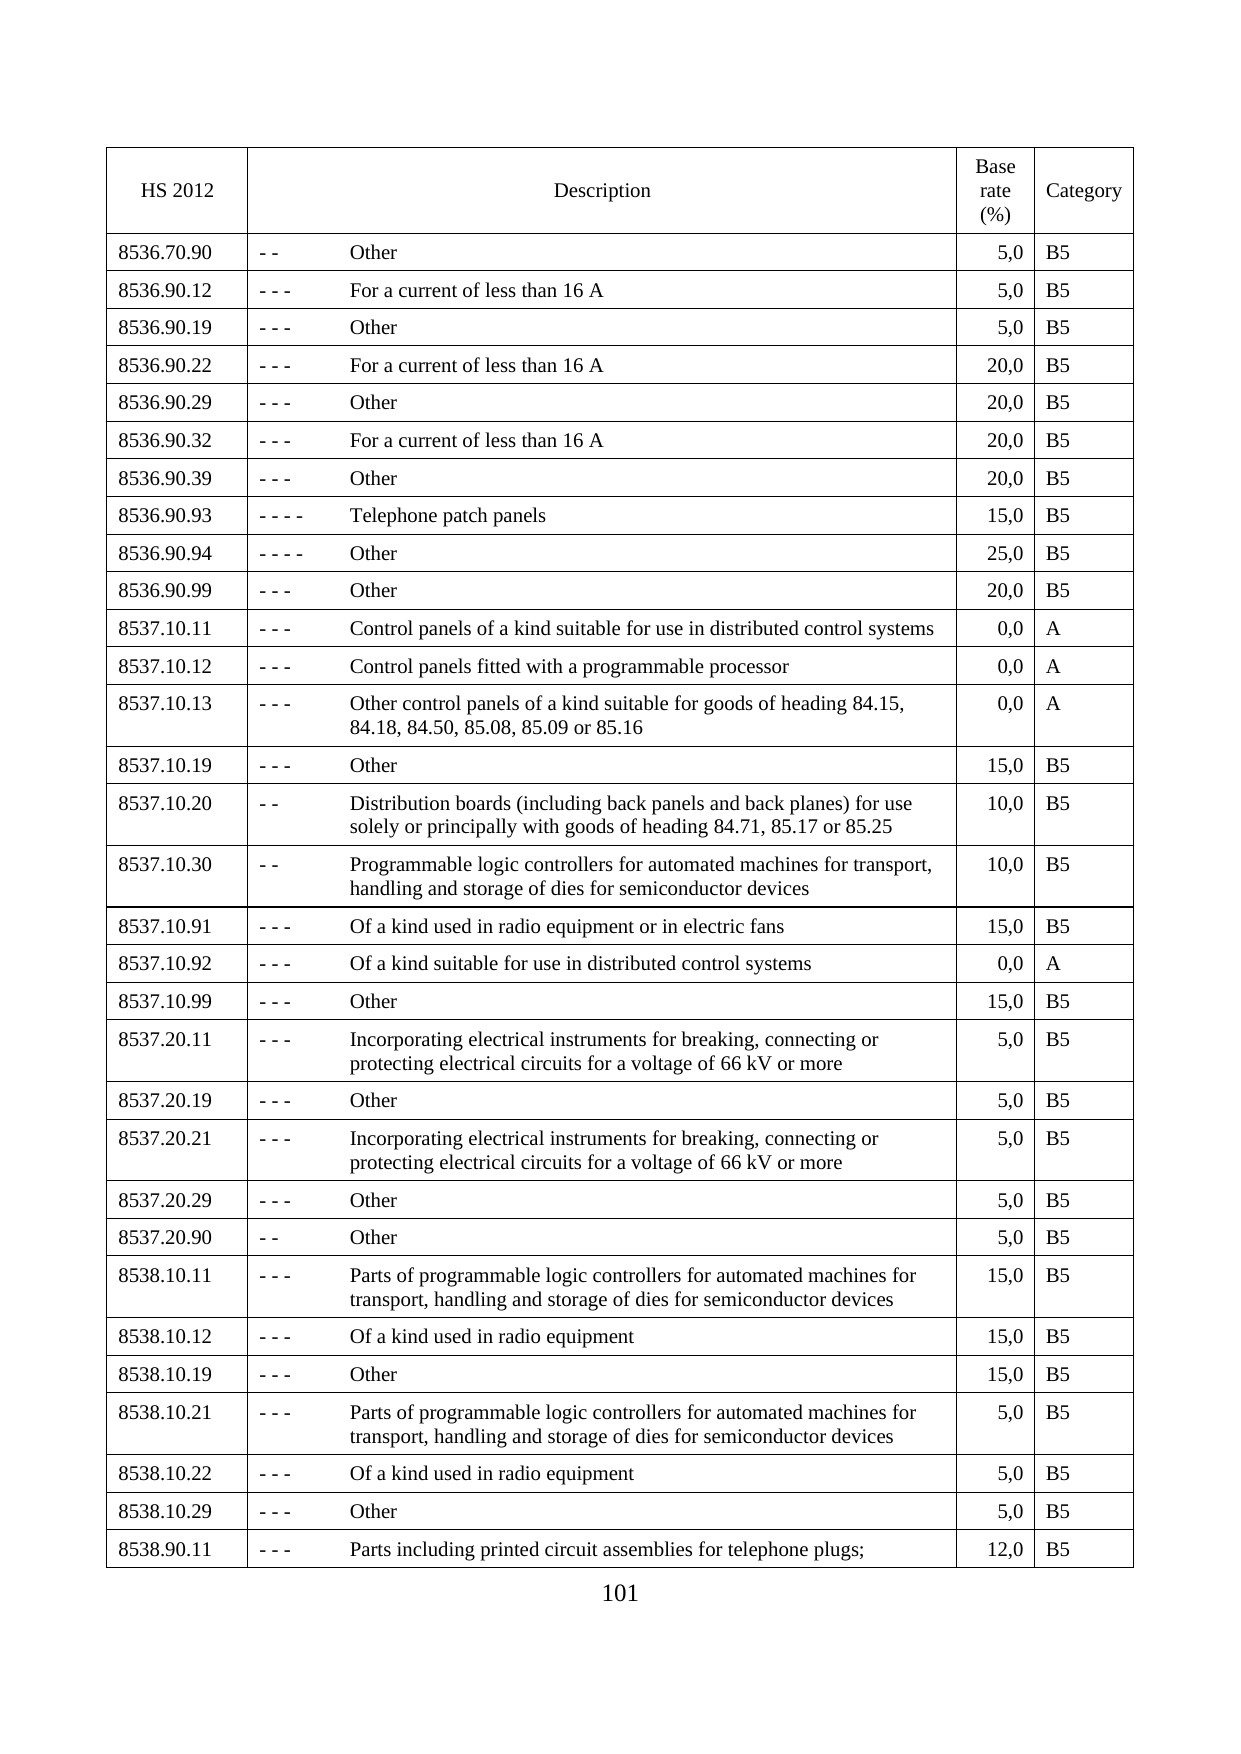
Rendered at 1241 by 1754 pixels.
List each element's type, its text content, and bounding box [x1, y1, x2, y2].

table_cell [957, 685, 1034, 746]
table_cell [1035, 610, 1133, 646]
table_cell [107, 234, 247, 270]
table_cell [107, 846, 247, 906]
table_header Category [1035, 148, 1133, 233]
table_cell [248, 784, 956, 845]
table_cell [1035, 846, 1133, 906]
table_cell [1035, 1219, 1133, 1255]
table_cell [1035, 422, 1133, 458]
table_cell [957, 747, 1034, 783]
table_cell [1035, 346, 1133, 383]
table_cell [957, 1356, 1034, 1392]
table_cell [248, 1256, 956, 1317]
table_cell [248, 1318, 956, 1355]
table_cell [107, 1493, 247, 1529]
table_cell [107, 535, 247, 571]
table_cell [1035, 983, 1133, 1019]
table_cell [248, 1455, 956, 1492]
table_header Base rate (%) [957, 148, 1034, 233]
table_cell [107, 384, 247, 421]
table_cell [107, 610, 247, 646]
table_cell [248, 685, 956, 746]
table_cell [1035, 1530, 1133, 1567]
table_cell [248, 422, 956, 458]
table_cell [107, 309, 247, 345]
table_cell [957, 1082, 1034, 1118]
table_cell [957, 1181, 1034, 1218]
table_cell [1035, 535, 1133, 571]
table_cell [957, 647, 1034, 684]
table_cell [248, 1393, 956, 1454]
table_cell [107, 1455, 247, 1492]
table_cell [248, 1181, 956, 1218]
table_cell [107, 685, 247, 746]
table_header Description [248, 148, 956, 233]
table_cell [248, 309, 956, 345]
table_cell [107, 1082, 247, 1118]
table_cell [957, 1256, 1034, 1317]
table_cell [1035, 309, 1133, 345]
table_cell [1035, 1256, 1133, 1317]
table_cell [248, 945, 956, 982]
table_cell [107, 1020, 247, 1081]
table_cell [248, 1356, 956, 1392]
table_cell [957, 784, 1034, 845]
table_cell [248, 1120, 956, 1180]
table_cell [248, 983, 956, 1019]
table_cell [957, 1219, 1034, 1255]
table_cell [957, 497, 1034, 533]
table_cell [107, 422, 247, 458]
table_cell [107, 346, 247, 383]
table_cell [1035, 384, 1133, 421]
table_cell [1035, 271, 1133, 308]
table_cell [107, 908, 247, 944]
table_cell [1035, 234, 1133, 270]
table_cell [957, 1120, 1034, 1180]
table_header HS 2012 [107, 148, 247, 233]
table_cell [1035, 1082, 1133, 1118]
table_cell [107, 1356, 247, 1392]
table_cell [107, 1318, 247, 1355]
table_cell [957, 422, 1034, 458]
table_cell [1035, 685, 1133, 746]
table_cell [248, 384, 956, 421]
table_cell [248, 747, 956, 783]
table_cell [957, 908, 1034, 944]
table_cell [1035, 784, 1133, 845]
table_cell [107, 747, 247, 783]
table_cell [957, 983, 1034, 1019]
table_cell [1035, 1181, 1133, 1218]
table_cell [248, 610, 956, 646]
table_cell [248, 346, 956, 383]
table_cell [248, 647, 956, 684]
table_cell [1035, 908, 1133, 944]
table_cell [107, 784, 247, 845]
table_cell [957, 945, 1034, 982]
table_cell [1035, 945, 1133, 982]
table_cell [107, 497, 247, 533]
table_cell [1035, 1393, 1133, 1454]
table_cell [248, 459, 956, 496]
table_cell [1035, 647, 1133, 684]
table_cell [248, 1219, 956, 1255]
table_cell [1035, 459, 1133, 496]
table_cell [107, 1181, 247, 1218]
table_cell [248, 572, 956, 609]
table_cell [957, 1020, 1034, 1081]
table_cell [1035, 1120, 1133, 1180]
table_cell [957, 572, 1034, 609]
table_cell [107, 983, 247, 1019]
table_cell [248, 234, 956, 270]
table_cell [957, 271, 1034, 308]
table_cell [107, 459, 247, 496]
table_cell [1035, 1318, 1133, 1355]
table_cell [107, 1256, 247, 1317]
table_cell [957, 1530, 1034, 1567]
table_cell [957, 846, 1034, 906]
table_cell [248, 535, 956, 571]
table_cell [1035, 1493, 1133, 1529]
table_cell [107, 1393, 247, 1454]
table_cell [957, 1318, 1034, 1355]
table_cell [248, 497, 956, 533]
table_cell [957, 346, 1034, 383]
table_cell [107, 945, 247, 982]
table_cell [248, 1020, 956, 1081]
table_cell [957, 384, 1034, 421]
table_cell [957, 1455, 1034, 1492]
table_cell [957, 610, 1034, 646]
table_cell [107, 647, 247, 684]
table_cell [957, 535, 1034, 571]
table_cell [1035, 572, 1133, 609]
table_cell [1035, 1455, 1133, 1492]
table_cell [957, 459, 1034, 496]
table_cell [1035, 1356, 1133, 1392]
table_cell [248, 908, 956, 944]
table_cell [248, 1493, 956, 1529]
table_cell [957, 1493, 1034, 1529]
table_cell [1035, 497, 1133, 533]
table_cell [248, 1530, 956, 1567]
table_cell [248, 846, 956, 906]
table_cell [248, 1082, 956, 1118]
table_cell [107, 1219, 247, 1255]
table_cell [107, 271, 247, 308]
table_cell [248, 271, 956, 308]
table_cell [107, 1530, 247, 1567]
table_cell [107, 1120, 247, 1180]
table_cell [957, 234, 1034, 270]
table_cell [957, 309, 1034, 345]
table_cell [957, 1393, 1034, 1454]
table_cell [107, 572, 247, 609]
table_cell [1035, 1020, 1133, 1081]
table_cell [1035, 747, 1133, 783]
